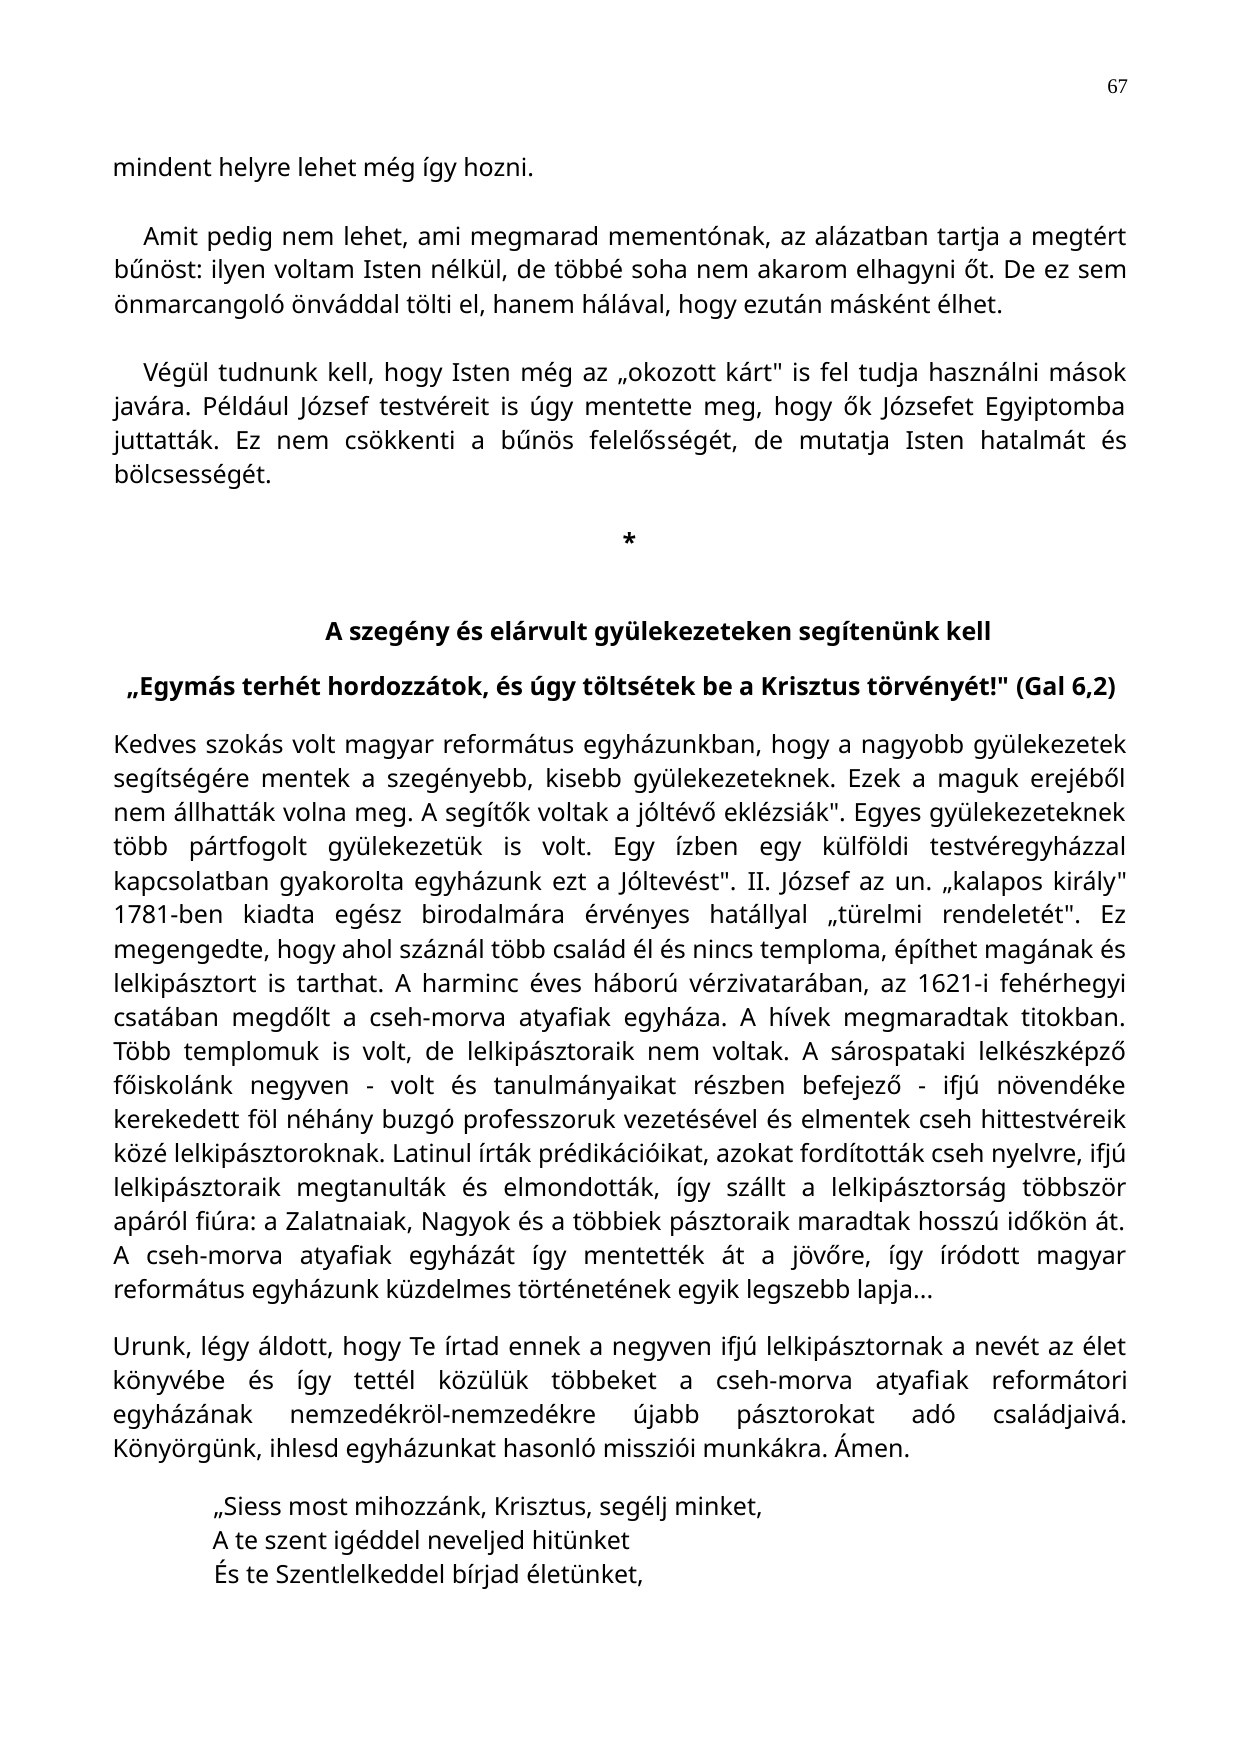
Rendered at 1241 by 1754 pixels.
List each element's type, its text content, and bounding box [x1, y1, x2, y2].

text „Siess most mihozzánk, Krisztus, segélj minket, [213, 1489, 1128, 1523]
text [112, 150, 1127, 184]
text Amit pedig nem lehet, ami megmarad mementónak, az alázatban tartja a megtért bűnöst: ilyen voltam Isten nélkül, de többé soha nem akarom elhagyni őt. De ez sem önmarcangoló önváddal tölti el, hanem hálával, hogy ezután másként élhet. [113, 218, 1127, 320]
text * [112, 525, 1126, 559]
text A te szent igéddel neveljed hitünket [212, 1523, 1128, 1557]
text Urunk, légy áldott, hogy Te írtad ennek a negyven ifjú lelkipásztornak a nevét az élet könyvébe és így tettél közülük többeket a cseh-morva atyafiak reformátori egyházának nemzedékröl-nemzedékre újabb pásztorokat adó családjaivá. Könyörgünk, ihlesd egyházunkat hasonló missziói munkákra. Ámen. [112, 1329, 1128, 1465]
text Kedves szokás volt magyar református egyházunkban, hogy a nagyobb gyülekezetek segítségére mentek a szegényebb, kisebb gyülekezeteknek. Ezek a maguk erejéből nem állhatták volna meg. A segítők voltak a jóltévő eklézsiák". Egyes gyülekezeteknek több pártfogolt gyülekezetük is volt. Egy ízben egy külföldi testvéregyházzal kapcsolatban gyakorolta egyházunk ezt a Jóltevést". II. József az un. „kalapos király" 1781-ben kiadta egész birodalmára érvényes hatállyal „türelmi rendeletét". Ez megengedte, hogy ahol száznál több család él és nincs temploma, építhet magának és lelkipásztort is tarthat. A harminc éves háború vérzivatarában, az 1621-i fehérhegyi csatában megdőlt a cseh-morva atyafiak egyháza. A hívek megmaradtak titokban. Több templomuk is volt, de lelkipásztoraik nem voltak. A sárospataki lelkészképző főiskolánk negyven - volt és tanulmányaikat részben befejező - ifjú növendéke kerekedett föl néhány buzgó professzoruk vezetésével és elmentek cseh hittestvéreik közé lelkipásztoroknak. Latinul írták prédikációikat, azokat fordították cseh nyelvre, ifjú lelkipásztoraik megtanulták és elmondották, így szállt a lelkipásztorság többször apáról fiúra: a Zalatnaiak, Nagyok és a többiek pásztoraik maradtak hosszú időkön át. A cseh-morva atyafiak egyházát így mentették át a jövőre, így íródott magyar református egyházunk küzdelmes történetének egyik legszebb lapja... [113, 727, 1127, 1306]
text Végül tudnunk kell, hogy Isten még az „okozott kárt" is fel tudja használni mások javára. Például József testvéreit is úgy mentette meg, hogy ők Józsefet Egyiptomba juttatták. Ez nem csökkenti a bűnös felelősségét, de mutatja Isten hatalmát és bölcsességét. [113, 354, 1127, 491]
text És te Szentlelkeddel bírjad életünket, [213, 1557, 1128, 1591]
text A szegény és elárvult gyülekezeteken segítenünk kell [189, 613, 1128, 647]
text „Egymás terhét hordozzátok, és úgy töltsétek be a Krisztus törvényét!" (Gal 6,2) [114, 669, 1128, 703]
